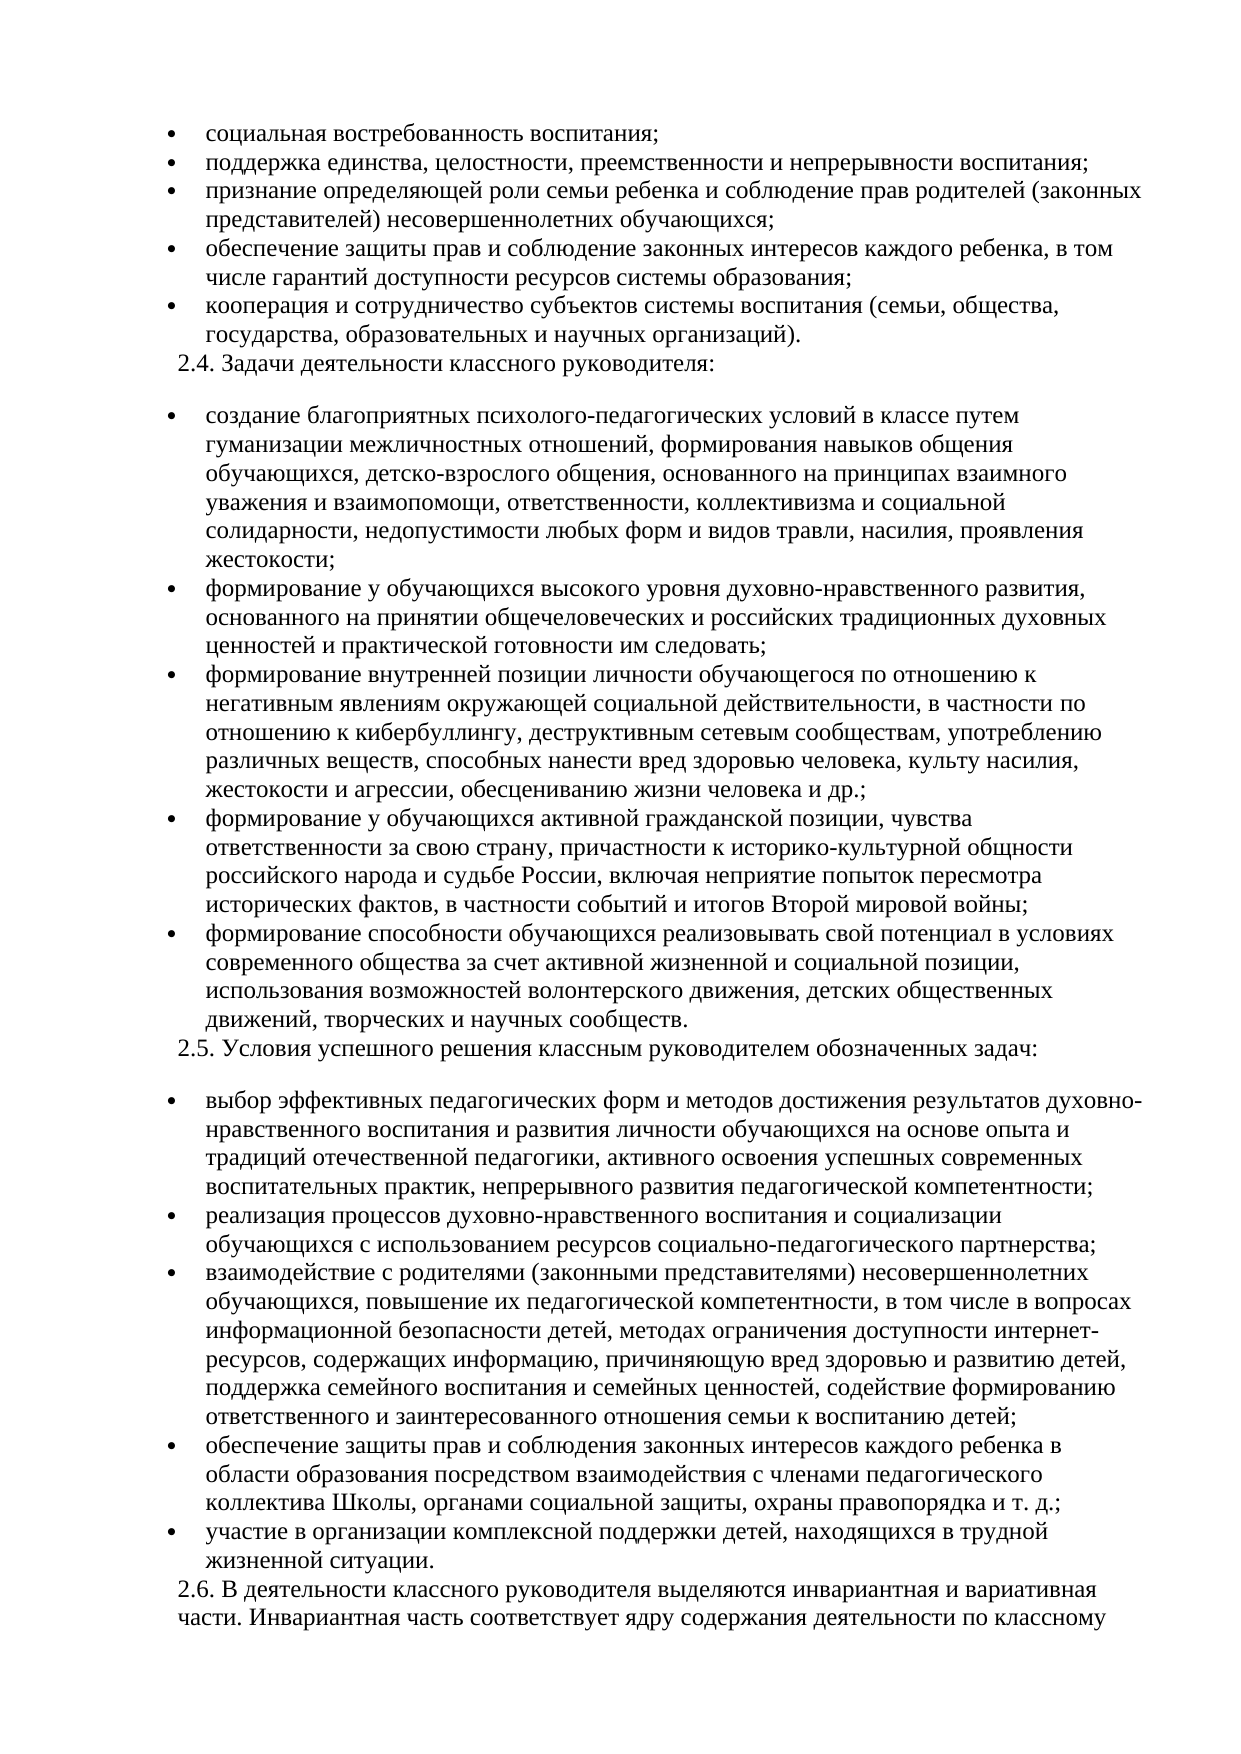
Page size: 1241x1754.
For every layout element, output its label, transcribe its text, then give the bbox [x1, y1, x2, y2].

list поддержка единства, целостности, преемственности и непрерывности воспитания; [168, 147, 1152, 176]
list реализация процессов духовно-нравственного воспитания и социализации обучающихся с использованием ресурсов социально-педагогического партнерства; [168, 1200, 1152, 1257]
list выбор эффективных педагогических форм и методов достижения результатов духовно-нравственного воспитания и развития личности обучающихся на основе опыта и традиций отечественной педагогики, активного освоения успешных современных воспитательных практик, непрерывного развития педагогической компетентности; [168, 1085, 1152, 1200]
list взаимодействие с родителями (законными представителями) несовершеннолетних обучающихся, повышение их педагогической компетентности, в том числе в вопросах информационной безопасности детей, методах ограничения доступности интернет-ресурсов, содержащих информацию, причиняющую вред здоровью и развитию детей, поддержка семейного воспитания и семейных ценностей, содействие формированию ответственного и заинтересованного отношения семьи к воспитанию детей; [168, 1257, 1152, 1430]
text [177, 1574, 1152, 1631]
text 2.4. Задачи деятельности классного руководителя: [177, 348, 1152, 377]
list обеспечение защиты прав и соблюдение законных интересов каждого ребенка, в том числе гарантий доступности ресурсов системы образования; [168, 233, 1152, 291]
list социальная востребованность воспитания; [168, 118, 1152, 147]
list создание благоприятных психолого-педагогических условий в классе путем гуманизации межличностных отношений, формирования навыков общения обучающихся, детско-взрослого общения, основанного на принципах взаимного уважения и взаимопомощи, ответственности, коллективизма и социальной солидарности, недопустимости любых форм и видов травли, насилия, проявления жестокости; [168, 400, 1152, 573]
text 2.5. Условия успешного решения классным руководителем обозначенных задач: [177, 1033, 1152, 1062]
list формирование у обучающихся активной гражданской позиции, чувства ответственности за свою страну, причастности к историко-культурной общности российского народа и судьбе России, включая неприятие попыток пересмотра исторических фактов, в частности событий и итогов Второй мировой войны; [168, 803, 1152, 918]
list обеспечение защиты прав и соблюдения законных интересов каждого ребенка в области образования посредством взаимодействия с членами педагогического коллектива Школы, органами социальной защиты, охраны правопорядка и т. д.; [168, 1430, 1152, 1516]
list участие в организации комплексной поддержки детей, находящихся в трудной жизненной ситуации. [168, 1516, 1152, 1574]
list признание определяющей роли семьи ребенка и соблюдение прав родителей (законных представителей) несовершеннолетних обучающихся; [168, 176, 1152, 233]
list кооперация и сотрудничество субъектов системы воспитания (семьи, общества, государства, образовательных и научных организаций). [168, 291, 1152, 348]
list формирование у обучающихся высокого уровня духовно-нравственного развития, основанного на принятии общечеловеческих и российских традиционных духовных ценностей и практической готовности им следовать; [168, 573, 1152, 659]
list формирование способности обучающихся реализовывать свой потенциал в условиях современного общества за счет активной жизненной и социальной позиции, использования возможностей волонтерского движения, детских общественных движений, творческих и научных сообществ. [168, 918, 1152, 1033]
list формирование внутренней позиции личности обучающегося по отношению к негативным явлениям окружающей социальной действительности, в частности по отношению к кибербуллингу, деструктивным сетевым сообществам, употреблению различных веществ, способных нанести вред здоровью человека, культу насилия, жестокости и агрессии, обесцениванию жизни человека и др.; [168, 659, 1152, 803]
